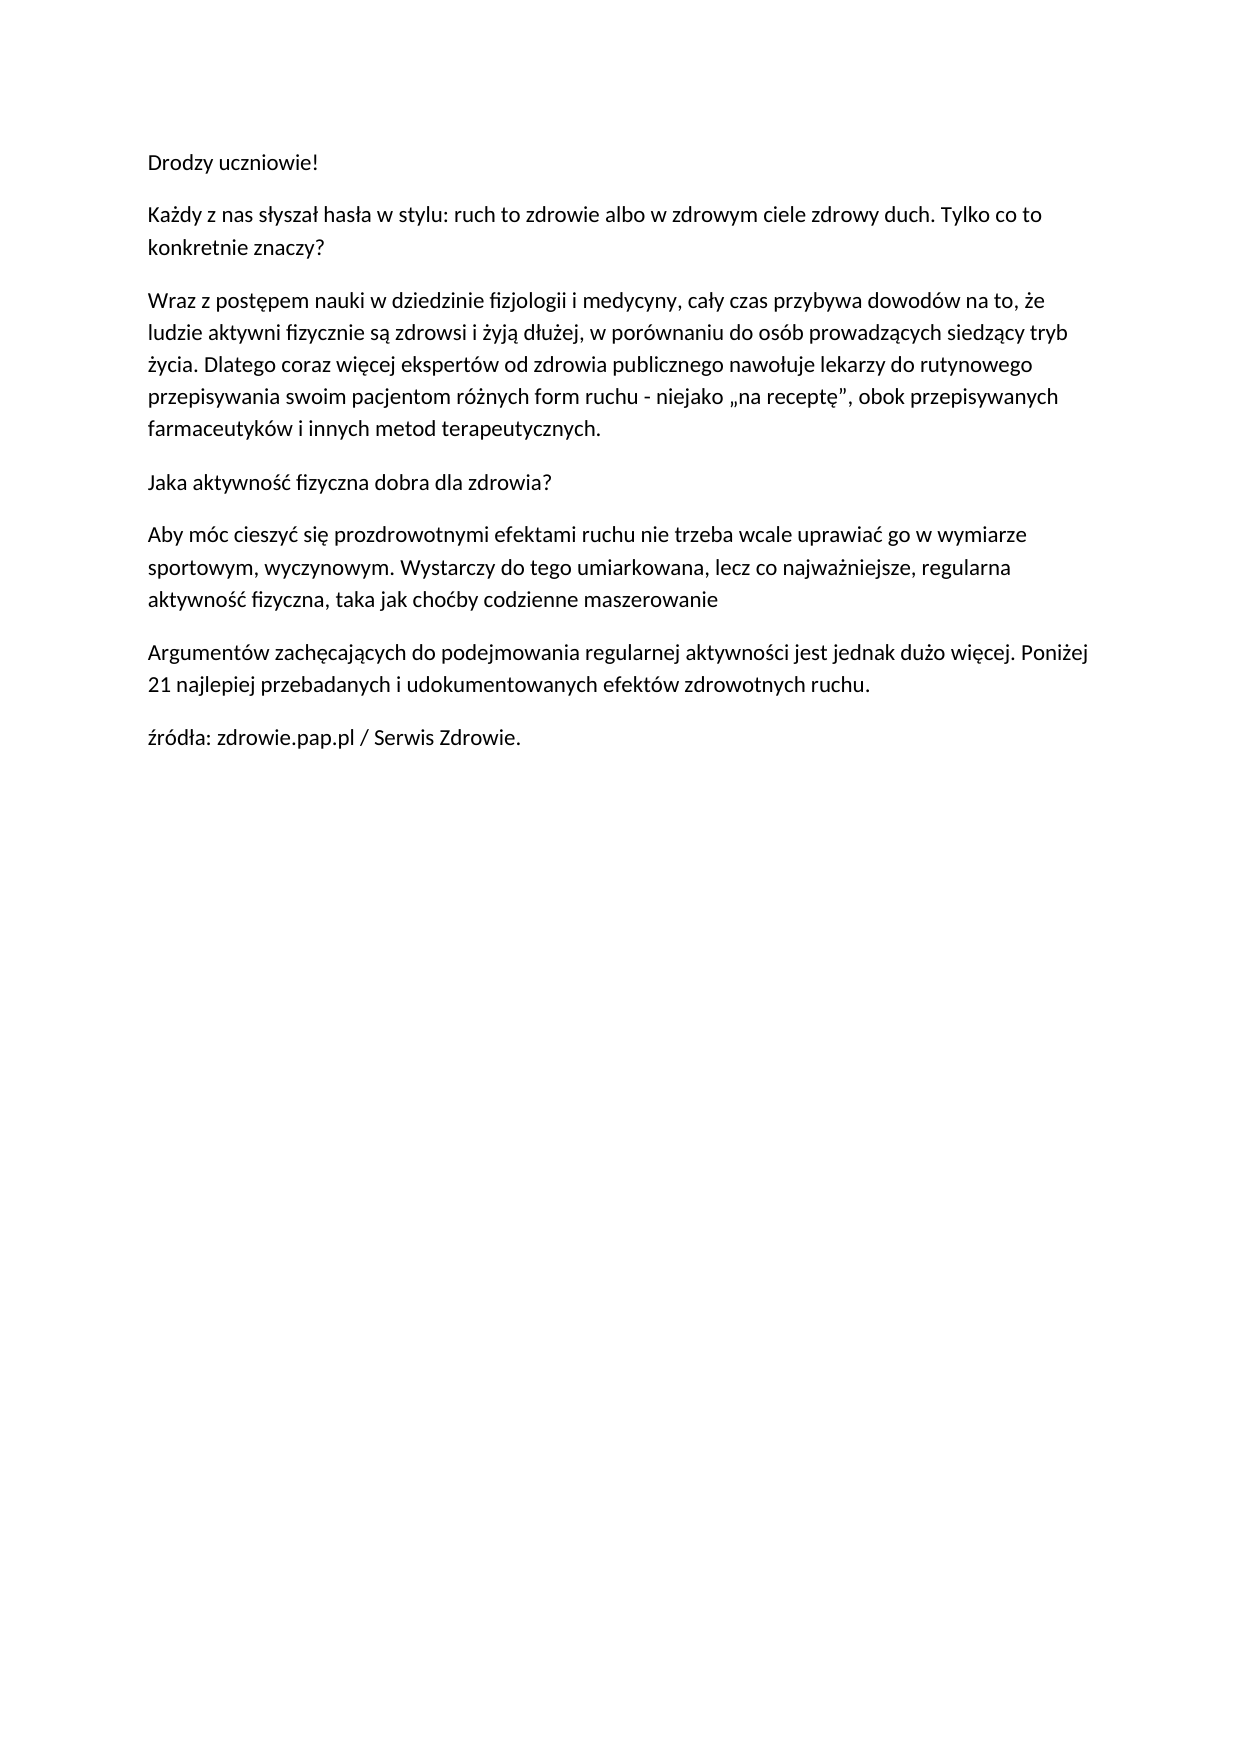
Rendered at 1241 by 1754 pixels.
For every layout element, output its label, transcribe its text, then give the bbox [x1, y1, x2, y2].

text Wraz z postępem nauki w dziedzinie fizjologii i medycyny, cały czas przybywa dowodów na to, że ludzie aktywni fizycznie są zdrowsi i żyją dłużej, w porównaniu do osób prowadzących siedzący tryb życia. Dlatego coraz więcej ekspertów od zdrowia publicznego nawołuje lekarzy do rutynowego przepisywania swoim pacjentom różnych form ruchu - niejako „na receptę”, obok przepisywanych farmaceutyków i innych metod terapeutycznych. [148, 286, 1093, 443]
text Drodzy uczniowie! [148, 148, 1093, 176]
text Aby móc cieszyć się prozdrowotnymi efektami ruchu nie trzeba wcale uprawiać go w wymiarze sportowym, wyczynowym. Wystarczy do tego umiarkowana, lecz co najważniejsze, regularna aktywność fizyczna, taka jak choćby codzienne maszerowanie [148, 521, 1093, 613]
text Każdy z nas słyszał hasła w stylu: ruch to zdrowie albo w zdrowym ciele zdrowy duch. Tylko co to konkretnie znaczy? [148, 201, 1093, 261]
text źródła: zdrowie.pap.pl / Serwis Zdrowie. [148, 723, 1093, 751]
text Jaka aktywność fizyczna dobra dla zdrowia? [148, 468, 1093, 496]
text Argumentów zachęcających do podejmowania regularnej aktywności jest jednak dużo więcej. Poniżej 21 najlepiej przebadanych i udokumentowanych efektów zdrowotnych ruchu. [148, 638, 1093, 698]
